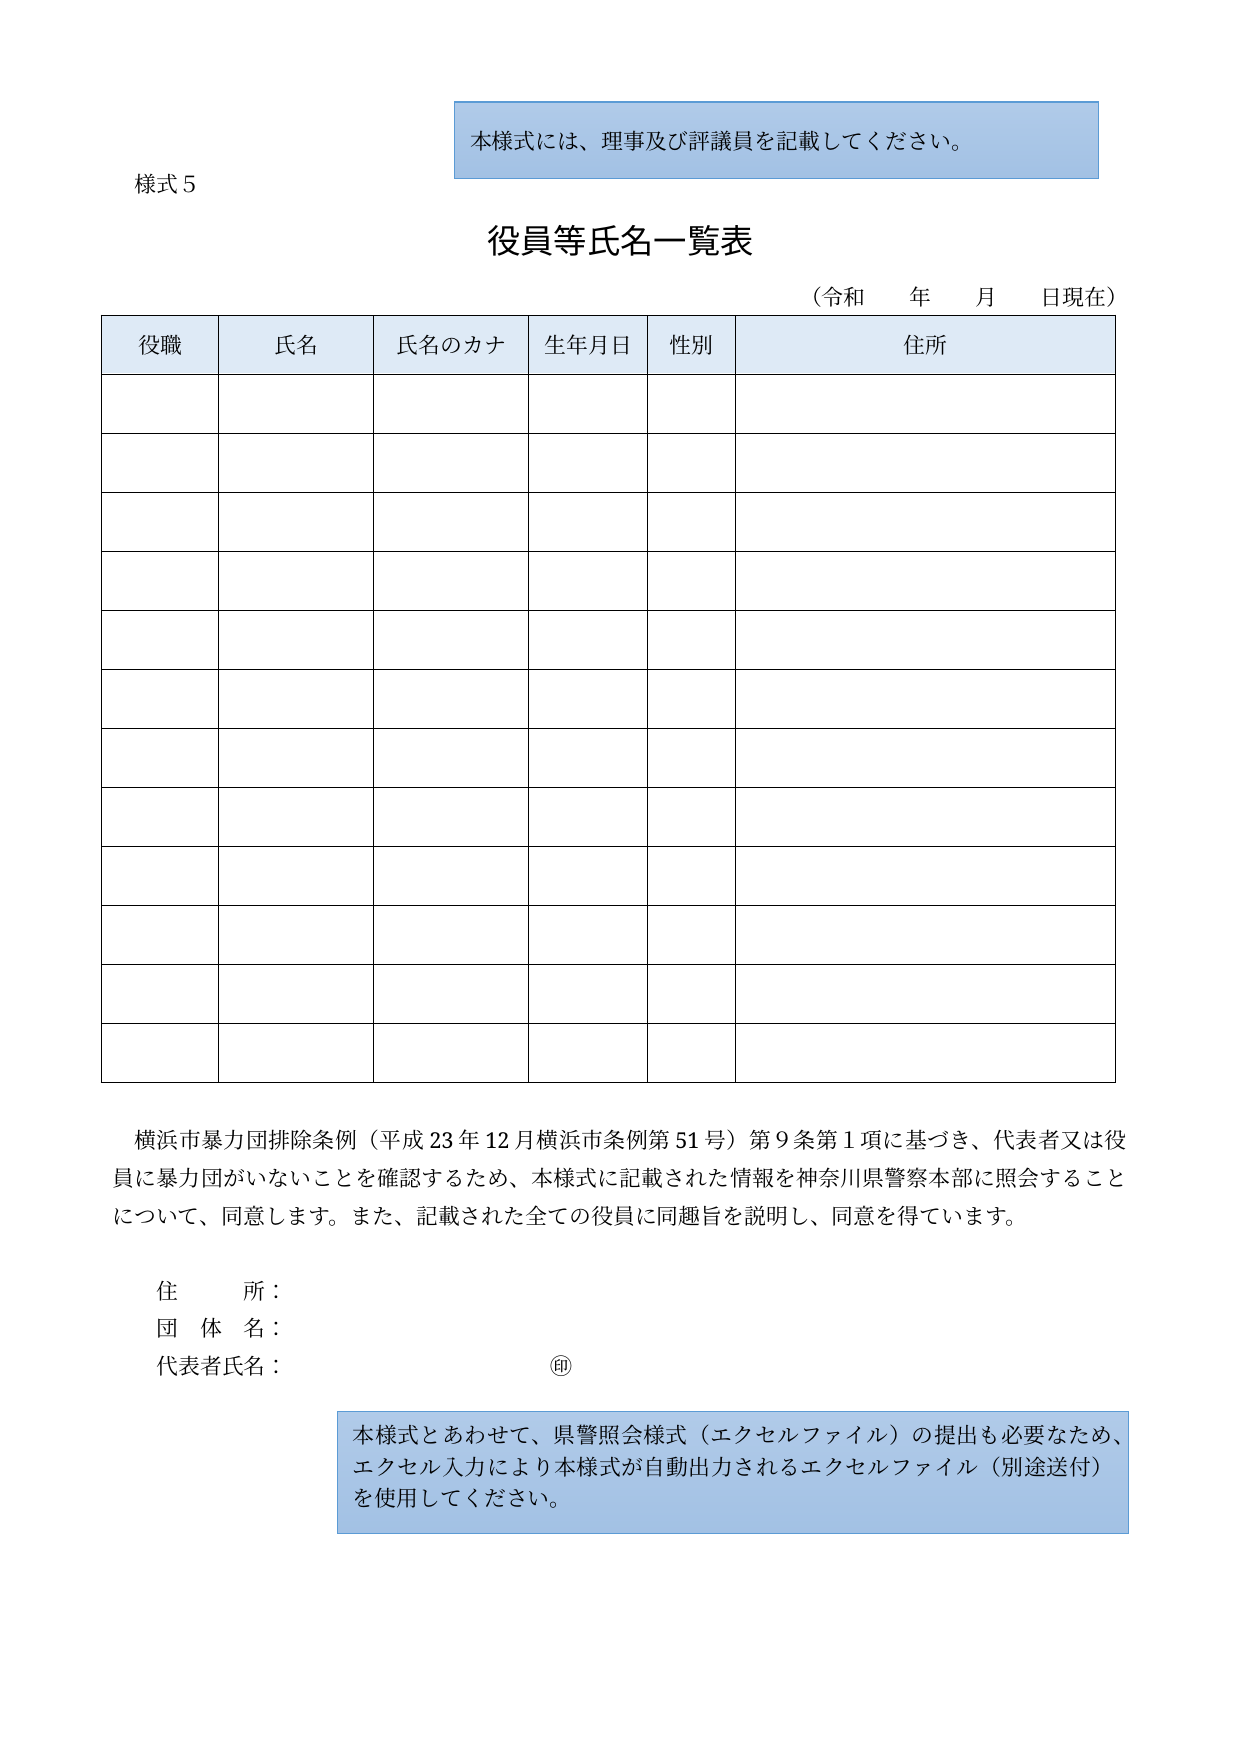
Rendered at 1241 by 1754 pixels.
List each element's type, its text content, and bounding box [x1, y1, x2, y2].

table_cell [529, 552, 647, 610]
table_cell [648, 1024, 735, 1082]
table_cell [648, 493, 735, 551]
table_cell [648, 965, 735, 1023]
table_cell [648, 375, 735, 433]
table_cell [102, 847, 218, 905]
table_header 役職 [102, 316, 218, 373]
table_cell [648, 434, 735, 492]
table_cell [374, 729, 528, 787]
table_cell [529, 493, 647, 551]
table_cell [374, 552, 528, 610]
table_cell [648, 788, 735, 846]
table_cell [374, 670, 528, 728]
table_cell [736, 1024, 1115, 1082]
table_cell [529, 434, 647, 492]
table_cell [219, 493, 373, 551]
table_cell [529, 847, 647, 905]
text 役員等氏名一覧表 [112, 202, 1128, 277]
table_cell [102, 906, 218, 964]
text 団 体 名： [112, 1308, 1128, 1346]
table_cell [219, 670, 373, 728]
table_cell [736, 493, 1115, 551]
table_cell [736, 670, 1115, 728]
table_cell [374, 788, 528, 846]
table_header 氏名のカナ [374, 316, 528, 373]
table_cell [529, 788, 647, 846]
table_cell [102, 670, 218, 728]
table_cell [102, 493, 218, 551]
table_cell [374, 965, 528, 1023]
table_cell [648, 847, 735, 905]
table_cell [529, 1024, 647, 1082]
table_cell [219, 434, 373, 492]
text 住 所： [112, 1271, 1128, 1308]
table_cell [648, 729, 735, 787]
table_cell [648, 552, 735, 610]
table_cell [529, 375, 647, 433]
table_cell [736, 965, 1115, 1023]
table_cell [374, 493, 528, 551]
table_cell [102, 434, 218, 492]
table_cell [374, 375, 528, 433]
table_cell [374, 847, 528, 905]
table_cell [648, 906, 735, 964]
table_cell [374, 906, 528, 964]
table_cell [374, 1024, 528, 1082]
table_cell [529, 670, 647, 728]
table_cell [102, 788, 218, 846]
table_cell [102, 552, 218, 610]
table_cell [736, 729, 1115, 787]
table_cell [219, 729, 373, 787]
table_cell [736, 788, 1115, 846]
table_cell [219, 847, 373, 905]
table_cell [648, 670, 735, 728]
table_cell [529, 906, 647, 964]
table_header 住所 [736, 316, 1115, 373]
text 代表者氏名： ㊞ [112, 1346, 1128, 1383]
table_cell [102, 611, 218, 669]
table_cell [219, 788, 373, 846]
table_cell [648, 611, 735, 669]
text （令和 年 月 日現在） [112, 277, 1128, 314]
text 様式５ [112, 164, 1128, 202]
table_cell [102, 729, 218, 787]
table_header 生年月日 [529, 316, 647, 373]
text 横浜市暴力団排除条例（平成23年12月横浜市条例第51号）第９条第１項に基づき、代表者又は役員に暴力団がいないことを確認するため、本様式に記載された情報を神奈川県警察本部に照会することについて、同意します。また、記載された全ての役員に同趣旨を説明し、同意を得ています。 [112, 1121, 1128, 1233]
table_cell [219, 1024, 373, 1082]
table_cell [736, 434, 1115, 492]
table_cell [219, 906, 373, 964]
table_cell [102, 965, 218, 1023]
table_header 氏名 [219, 316, 373, 373]
table_cell [529, 729, 647, 787]
table_header 性別 [648, 316, 735, 373]
table_cell [102, 1024, 218, 1082]
table_cell [736, 611, 1115, 669]
table_cell [736, 552, 1115, 610]
table_cell [219, 965, 373, 1023]
table_cell [736, 906, 1115, 964]
table_cell [374, 611, 528, 669]
table_cell [219, 375, 373, 433]
table_cell [736, 847, 1115, 905]
table_cell [219, 611, 373, 669]
table_cell [219, 552, 373, 610]
table_cell [529, 965, 647, 1023]
table_cell [374, 434, 528, 492]
table_cell [102, 375, 218, 433]
table_cell [736, 375, 1115, 433]
table_cell [529, 611, 647, 669]
